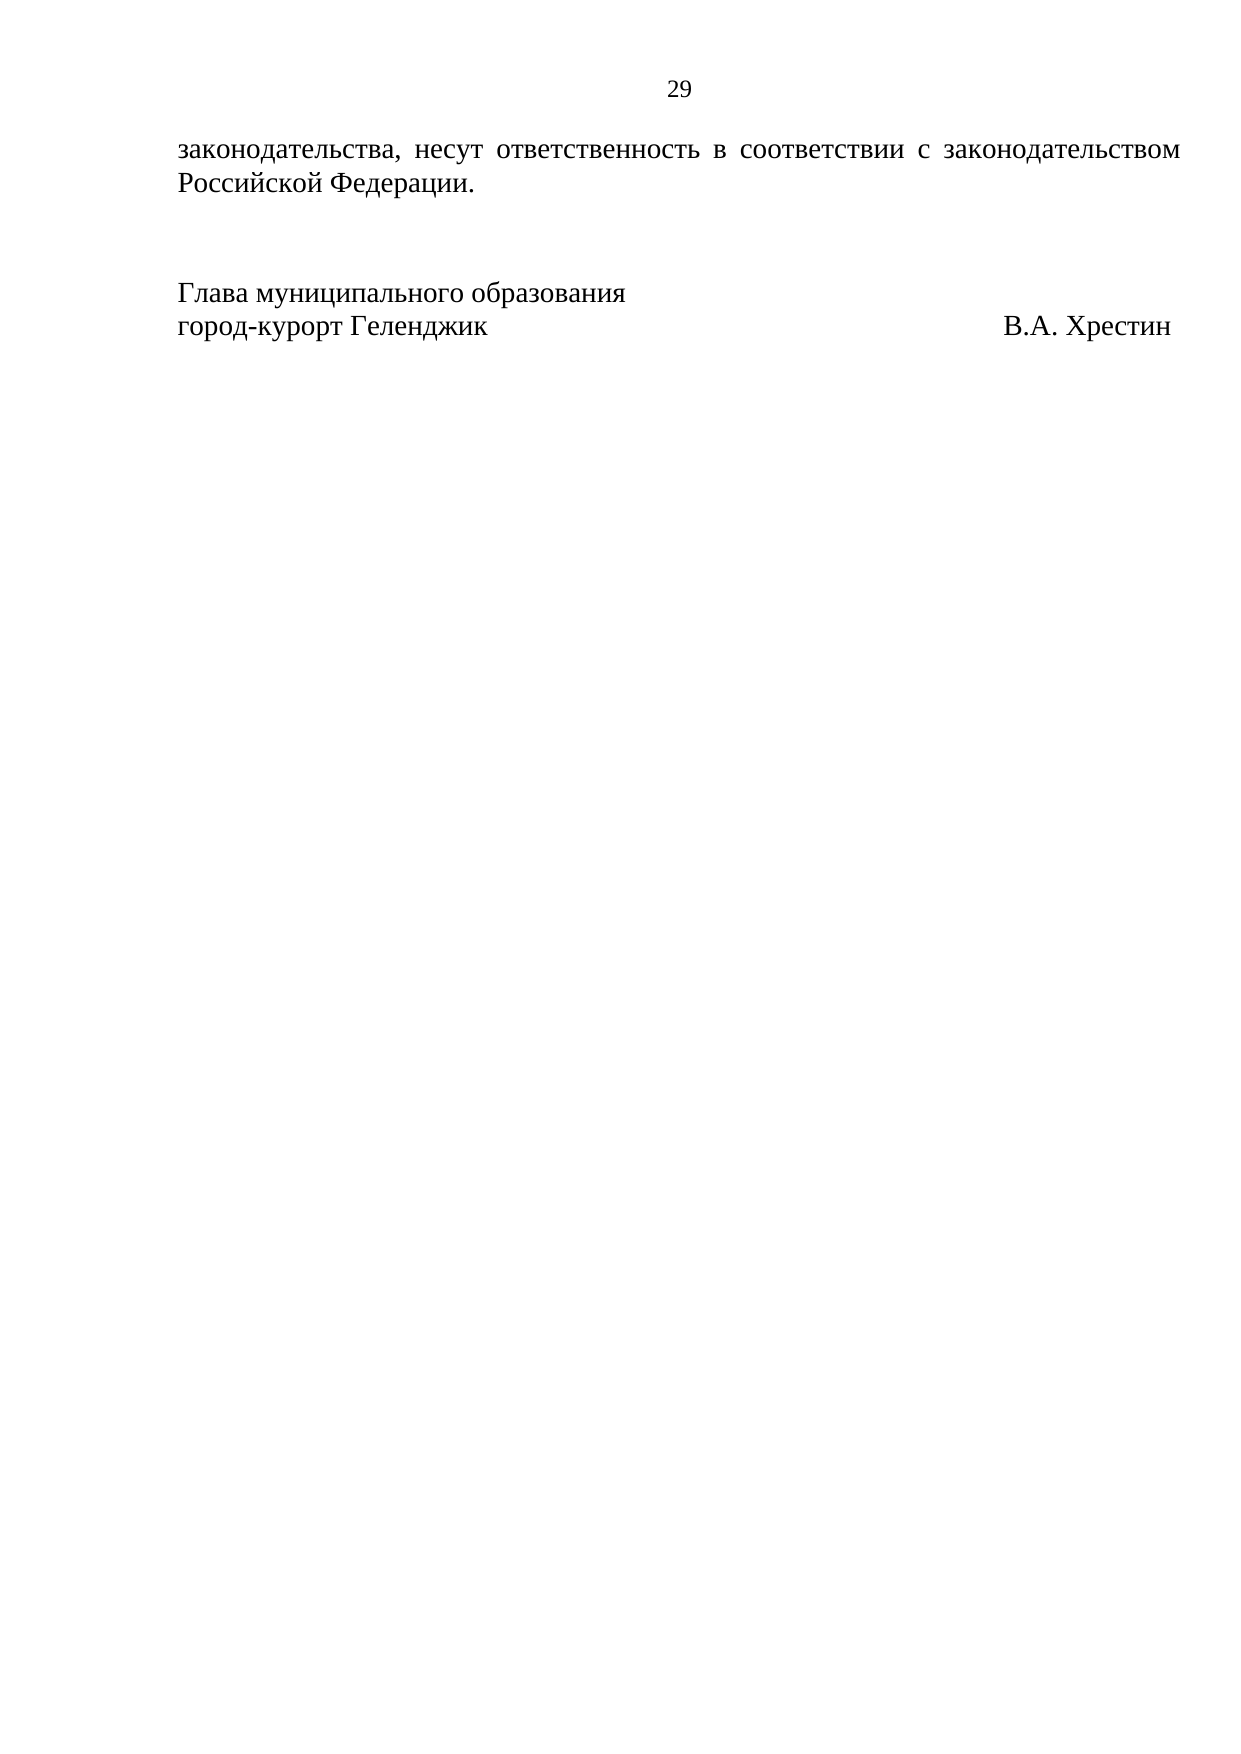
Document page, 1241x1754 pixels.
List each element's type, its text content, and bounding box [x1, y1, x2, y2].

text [177, 131, 1181, 198]
text город-курорт Геленджик В.А. Хрестин [177, 308, 1181, 342]
text Глава муниципального образования [177, 275, 1181, 308]
